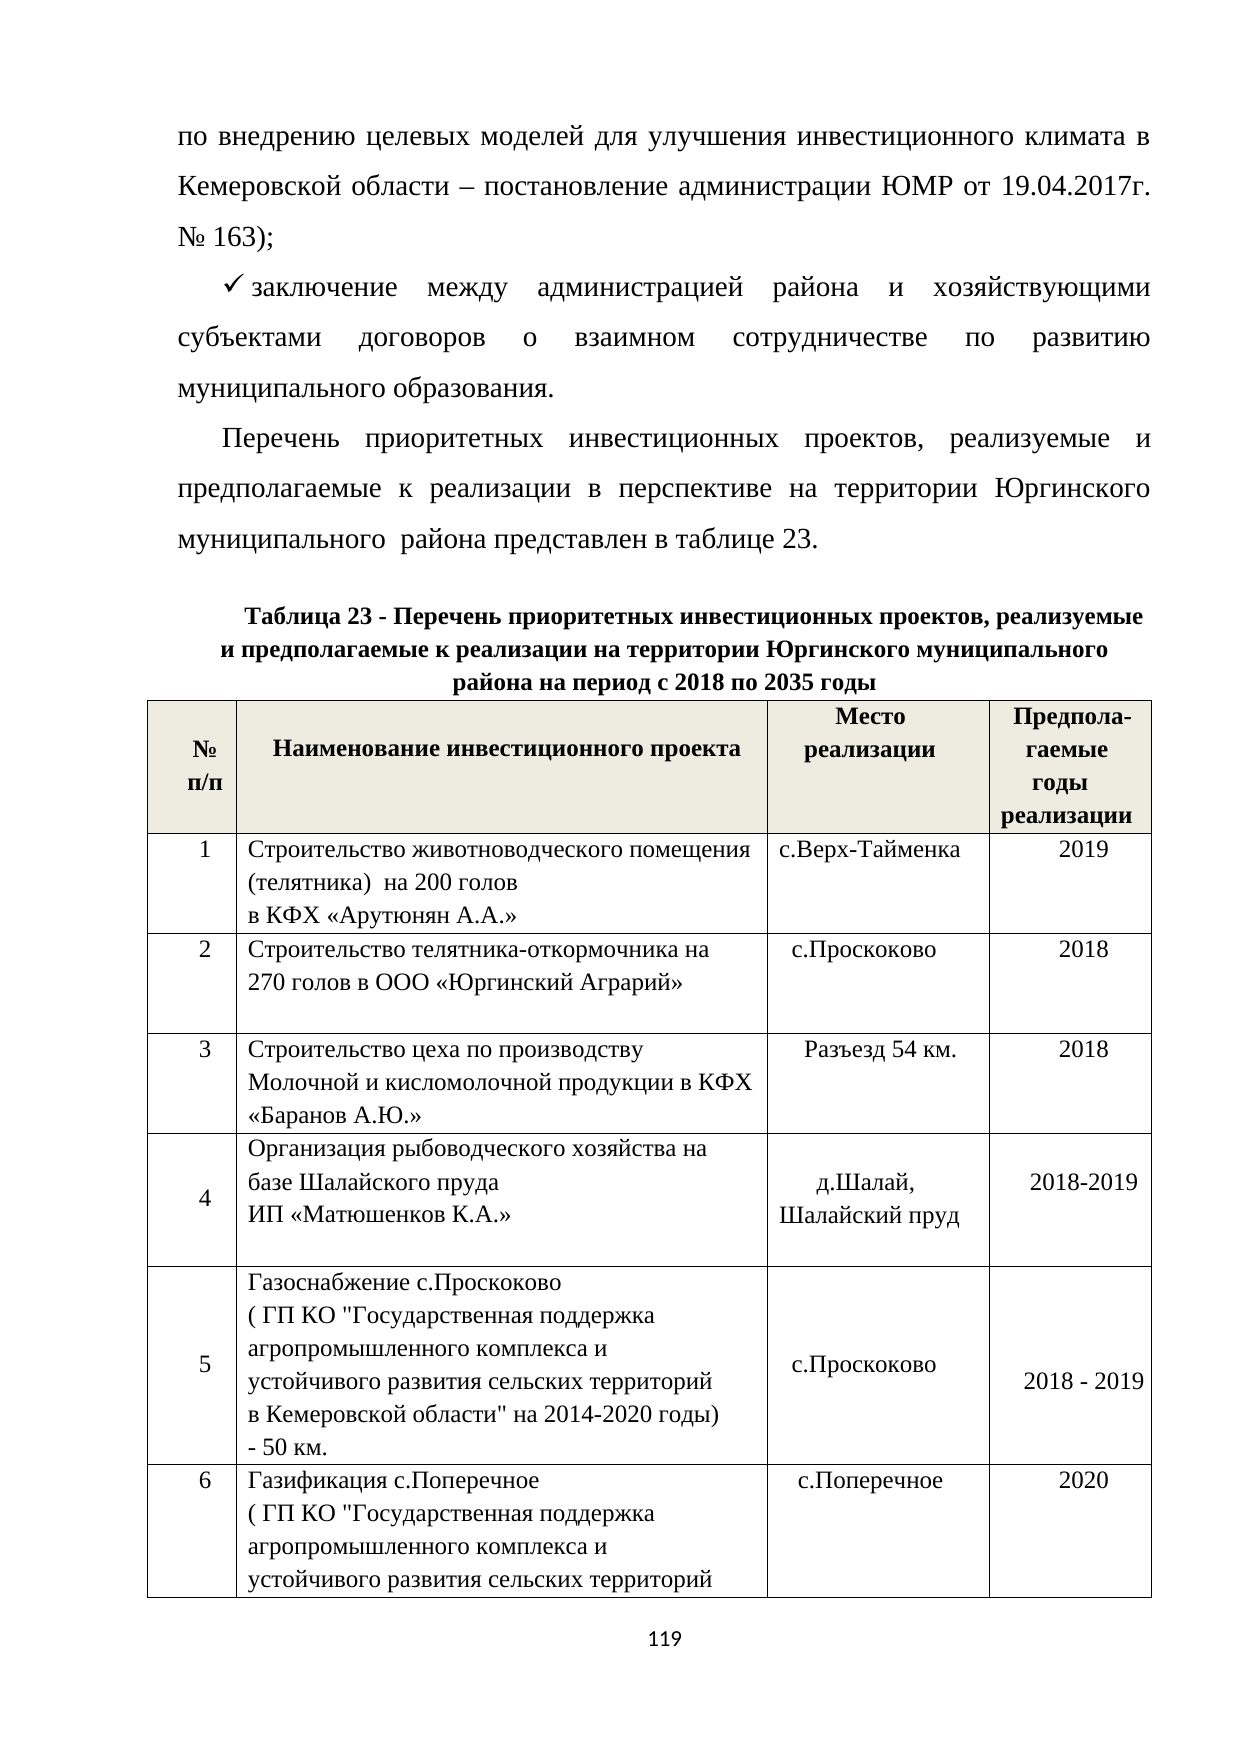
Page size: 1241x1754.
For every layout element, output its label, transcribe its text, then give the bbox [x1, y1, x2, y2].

table_cell Газоснабжение с.Проскоково ( ГП КО "Государственная поддержка агропромышленного комплекса и устойчивого развития сельских территорий в Кемеровской области" на 2014-2020 годы) - 50 км. [237, 1267, 767, 1464]
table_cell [237, 1465, 767, 1597]
table_cell 3 [148, 1034, 236, 1132]
table_cell Строительство животноводческого помещения (телятника) на 200 голов в КФХ «Арутюнян А.А.» [237, 834, 767, 933]
table_cell с.Поперечное [768, 1465, 989, 1597]
list Таблица 23 - Перечень приоритетных инвестиционных проектов, реализуемые и предполагаемые к реализации на территории Юргинского муниципального района на период с 2018 по 2035 годы [177, 601, 1152, 696]
table_cell 2018 [990, 934, 1151, 1033]
table_header Наименование инвестиционного проекта [237, 701, 767, 833]
table_cell с.Верх-Тайменка [768, 834, 989, 933]
table_cell 2019 [990, 834, 1151, 933]
table_cell Строительство цеха по производству Молочной и кисломолочной продукции в КФХ «Баранов А.Ю.» [237, 1034, 767, 1132]
table_cell 2018-2019 [990, 1134, 1151, 1266]
table_cell 2018 [990, 1034, 1151, 1132]
table_cell 4 [148, 1134, 236, 1266]
table_cell Разъезд 54 км. [768, 1034, 989, 1132]
table_cell 5 [148, 1267, 236, 1464]
table_cell с.Проскоково [768, 1267, 989, 1464]
table_header № п/п [148, 701, 236, 833]
table_cell с.Проскоково [768, 934, 989, 1033]
table_cell Организация рыбоводческого хозяйства на базе Шалайского пруда ИП «Матюшенков К.А.» [237, 1134, 767, 1266]
list заключение между администрацией района и хозяйствующими субъектами договоров о взаимном сотрудничестве по развитию муниципального образования. [177, 269, 1152, 403]
table_cell 6 [148, 1465, 236, 1597]
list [177, 118, 1152, 252]
table_cell 2020 [990, 1465, 1151, 1597]
table_cell 1 [148, 834, 236, 933]
table_header Место реализации [768, 701, 989, 833]
table_cell 2018 - 2019 [990, 1267, 1151, 1464]
table_cell 2 [148, 934, 236, 1033]
table_cell д.Шалай, Шалайский пруд [768, 1134, 989, 1266]
table_header Предпола- гаемые годы реализации [990, 701, 1151, 833]
text Перечень приоритетных инвестиционных проектов, реализуемые и предполагаемые к реализации в перспективе на территории Юргинского муниципального района представлен в таблице 23. [177, 420, 1152, 554]
table_cell Строительство телятника-откормочника на 270 голов в ООО «Юргинский Аграрий» [237, 934, 767, 1033]
